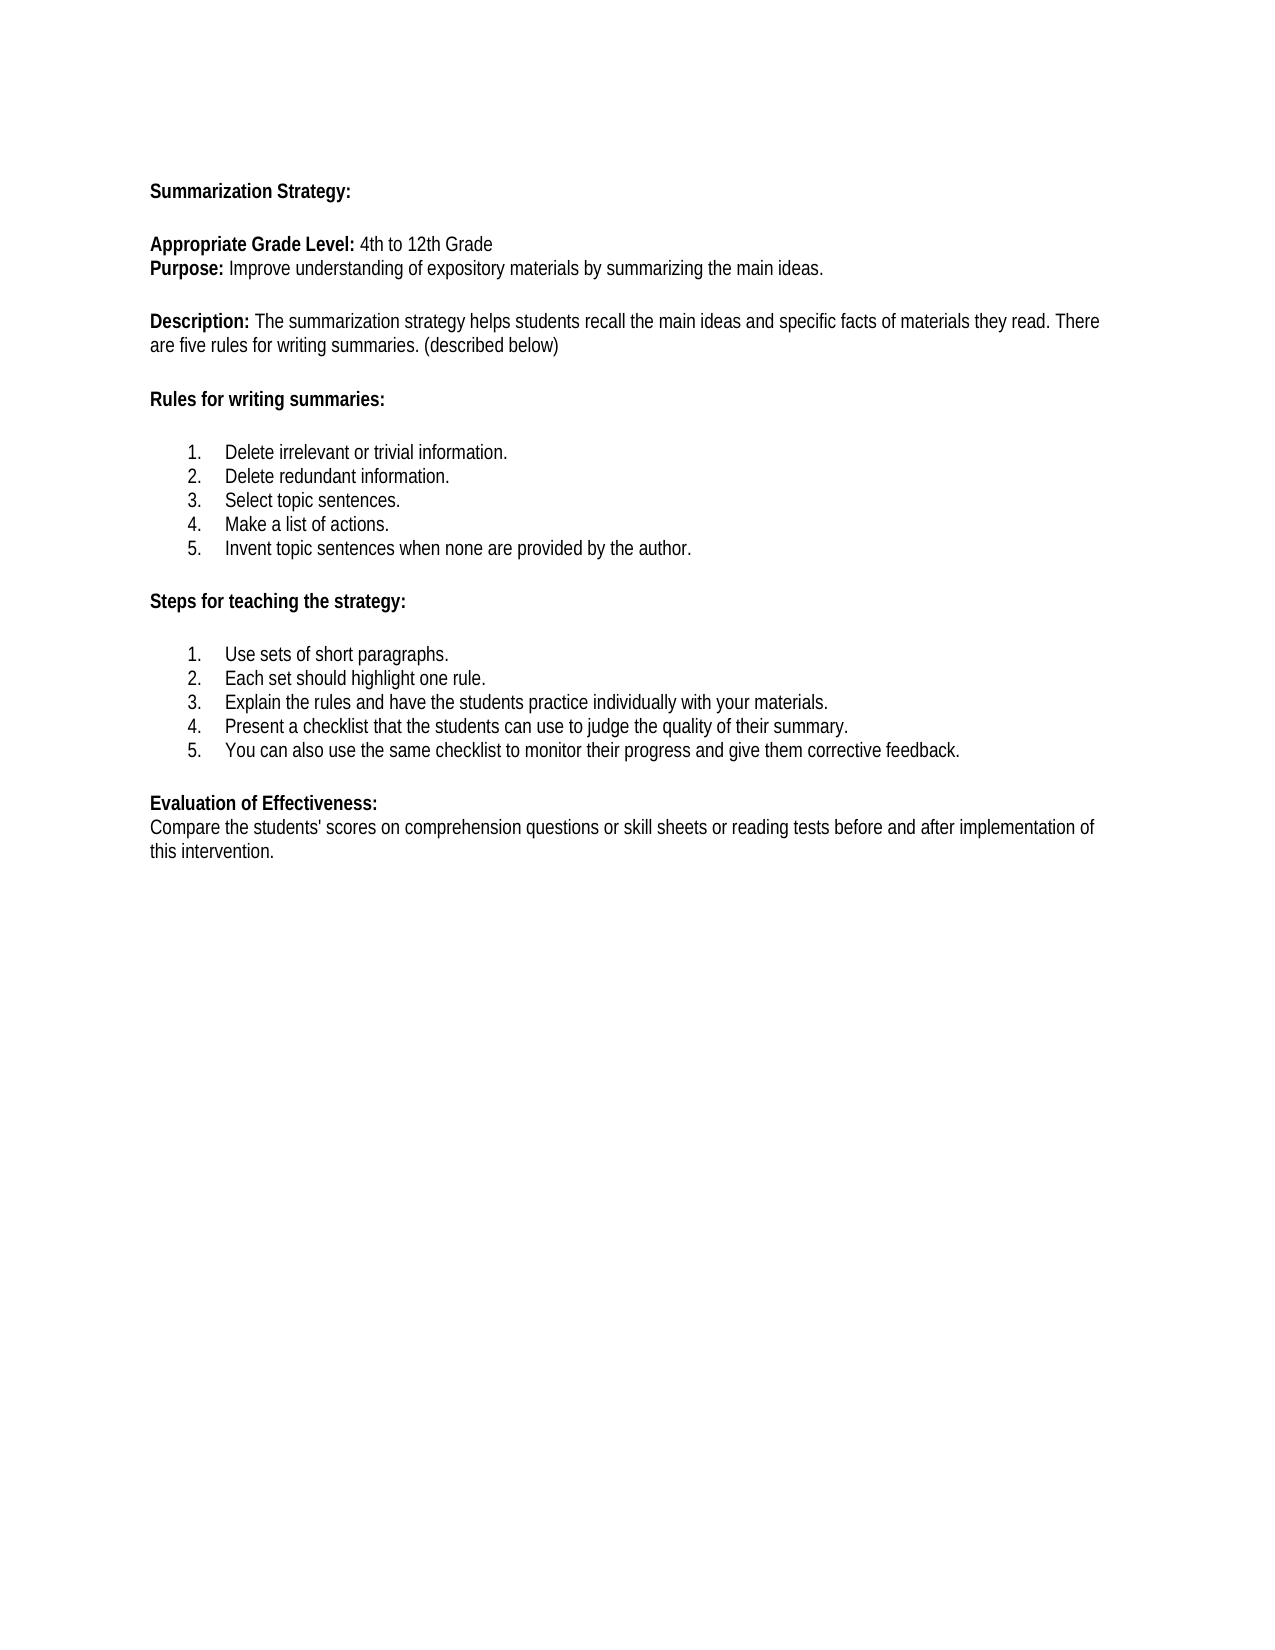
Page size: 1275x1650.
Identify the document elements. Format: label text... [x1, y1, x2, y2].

text Summarization Strategy: [150, 179, 1125, 203]
text Appropriate Grade Level: 4th to 12th Grade Purpose: Improve understanding of expository materials by summarizing the main ideas. [150, 232, 1125, 280]
list Select topic sentences. [187, 487, 1125, 511]
list Explain the rules and have the students practice individually with your materials. [187, 689, 1125, 713]
list You can also use the same checklist to monitor their progress and give them corrective feedback. [187, 737, 1125, 761]
list Use sets of short paragraphs. [187, 642, 1125, 666]
list Delete redundant information. [187, 463, 1125, 487]
text Rules for writing summaries: [150, 386, 1125, 410]
list Delete irrelevant or trivial information. [187, 439, 1125, 463]
text Steps for teaching the strategy: [150, 588, 1125, 612]
list Make a list of actions. [187, 511, 1125, 535]
list Each set should highlight one rule. [187, 666, 1125, 689]
text Description: The summarization strategy helps students recall the main ideas and specific facts of materials they read. There are five rules for writing summaries. (described below) [150, 309, 1125, 357]
list Invent topic sentences when none are provided by the author. [187, 535, 1125, 559]
list Present a checklist that the students can use to judge the quality of their summary. [187, 713, 1125, 737]
text Evaluation of Effectiveness: Compare the students' scores on comprehension questions or skill sheets or reading tests before and after implementation of this intervention. [150, 791, 1125, 862]
